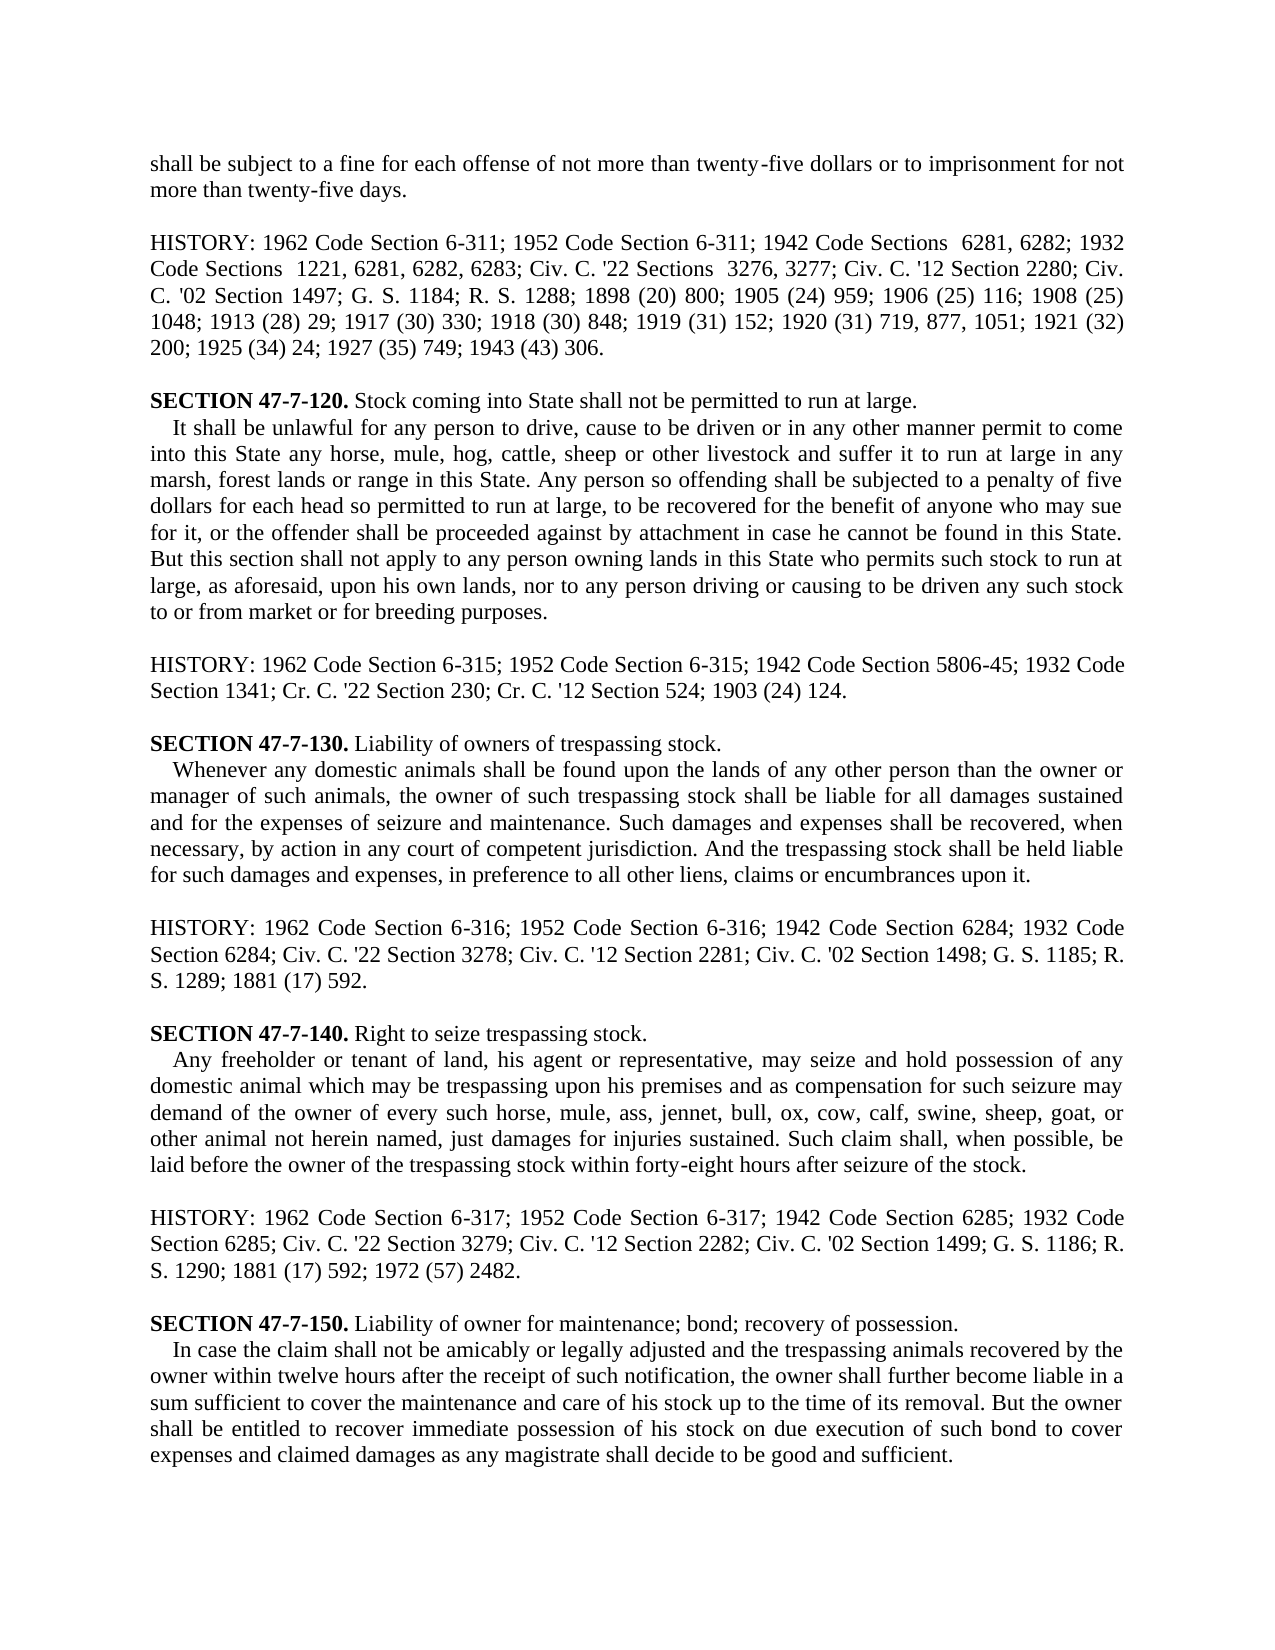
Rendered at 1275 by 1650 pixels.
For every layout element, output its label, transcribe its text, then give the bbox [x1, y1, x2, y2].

text HISTORY: 1962 Code Section 6-311; 1952 Code Section 6-311; 1942 Code Sections 6281, 6282; 1932 Code Sections 1221, 6281, 6282, 6283; Civ. C. '22 Sections 3276, 3277; Civ. C. '12 Section 2280; Civ. C. '02 Section 1497; G. S. 1184; R. S. 1288; 1898 (20) 800; 1905 (24) 959; 1906 (25) 116; 1908 (25) 1048; 1913 (28) 29; 1917 (30) 330; 1918 (30) 848; 1919 (31) 152; 1920 (31) 719, 877, 1051; 1921 (32) 200; 1925 (34) 24; 1927 (35) 749; 1943 (43) 306. [150, 229, 1125, 361]
text HISTORY: 1962 Code Section 6-317; 1952 Code Section 6-317; 1942 Code Section 6285; 1932 Code Section 6285; Civ. C. '22 Section 3279; Civ. C. '12 Section 2282; Civ. C. '02 Section 1499; G. S. 1186; R. S. 1290; 1881 (17) 592; 1972 (57) 2482. [150, 1204, 1125, 1283]
text SECTION 47-7-130. Liability of owners of trespassing stock. [150, 730, 1125, 756]
text SECTION 47-7-140. Right to seize trespassing stock. [150, 1020, 1125, 1046]
text Any freeholder or tenant of land, his agent or representative, may seize and hold possession of any domestic animal which may be trespassing upon his premises and as compensation for such seizure may demand of the owner of every such horse, mule, ass, jennet, bull, ox, cow, calf, swine, sheep, goat, or other animal not herein named, just damages for injuries sustained. Such claim shall, when possible, be laid before the owner of the trespassing stock within forty-eight hours after seizure of the stock. [150, 1046, 1125, 1178]
text SECTION 47-7-150. Liability of owner for maintenance; bond; recovery of possession. [150, 1309, 1125, 1336]
text HISTORY: 1962 Code Section 6-315; 1952 Code Section 6-315; 1942 Code Section 5806-45; 1932 Code Section 1341; Cr. C. '22 Section 230; Cr. C. '12 Section 524; 1903 (24) 124. [150, 651, 1125, 703]
text HISTORY: 1962 Code Section 6-316; 1952 Code Section 6-316; 1942 Code Section 6284; 1932 Code Section 6284; Civ. C. '22 Section 3278; Civ. C. '12 Section 2281; Civ. C. '02 Section 1498; G. S. 1185; R. S. 1289; 1881 (17) 592. [150, 914, 1125, 993]
text In case the claim shall not be amicably or legally adjusted and the trespassing animals recovered by the owner within twelve hours after the receipt of such notification, the owner shall further become liable in a sum sufficient to cover the maintenance and care of his stock up to the time of its removal. But the owner shall be entitled to recover immediate possession of his stock on due execution of such bond to cover expenses and claimed damages as any magistrate shall decide to be good and sufficient. [150, 1336, 1125, 1468]
text It shall be unlawful for any person to drive, cause to be driven or in any other manner permit to come into this State any horse, mule, hog, cattle, sheep or other livestock and suffer it to run at large in any marsh, forest lands or range in this State. Any person so offending shall be subjected to a penalty of five dollars for each head so permitted to run at large, to be recovered for the benefit of anyone who may sue for it, or the offender shall be proceeded against by attachment in case he cannot be found in this State. But this section shall not apply to any person owning lands in this State who permits such stock to run at large, as aforesaid, upon his own lands, nor to any person driving or causing to be driven any such stock to or from market or for breeding purposes. [150, 413, 1125, 624]
text SECTION 47-7-120. Stock coming into State shall not be permitted to run at large. [150, 387, 1125, 413]
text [150, 150, 1125, 203]
text Whenever any domestic animals shall be found upon the lands of any other person than the owner or manager of such animals, the owner of such trespassing stock shall be liable for all damages sustained and for the expenses of seizure and maintenance. Such damages and expenses shall be recovered, when necessary, by action in any court of competent jurisdiction. And the trespassing stock shall be held liable for such damages and expenses, in preference to all other liens, claims or encumbrances upon it. [150, 756, 1125, 888]
